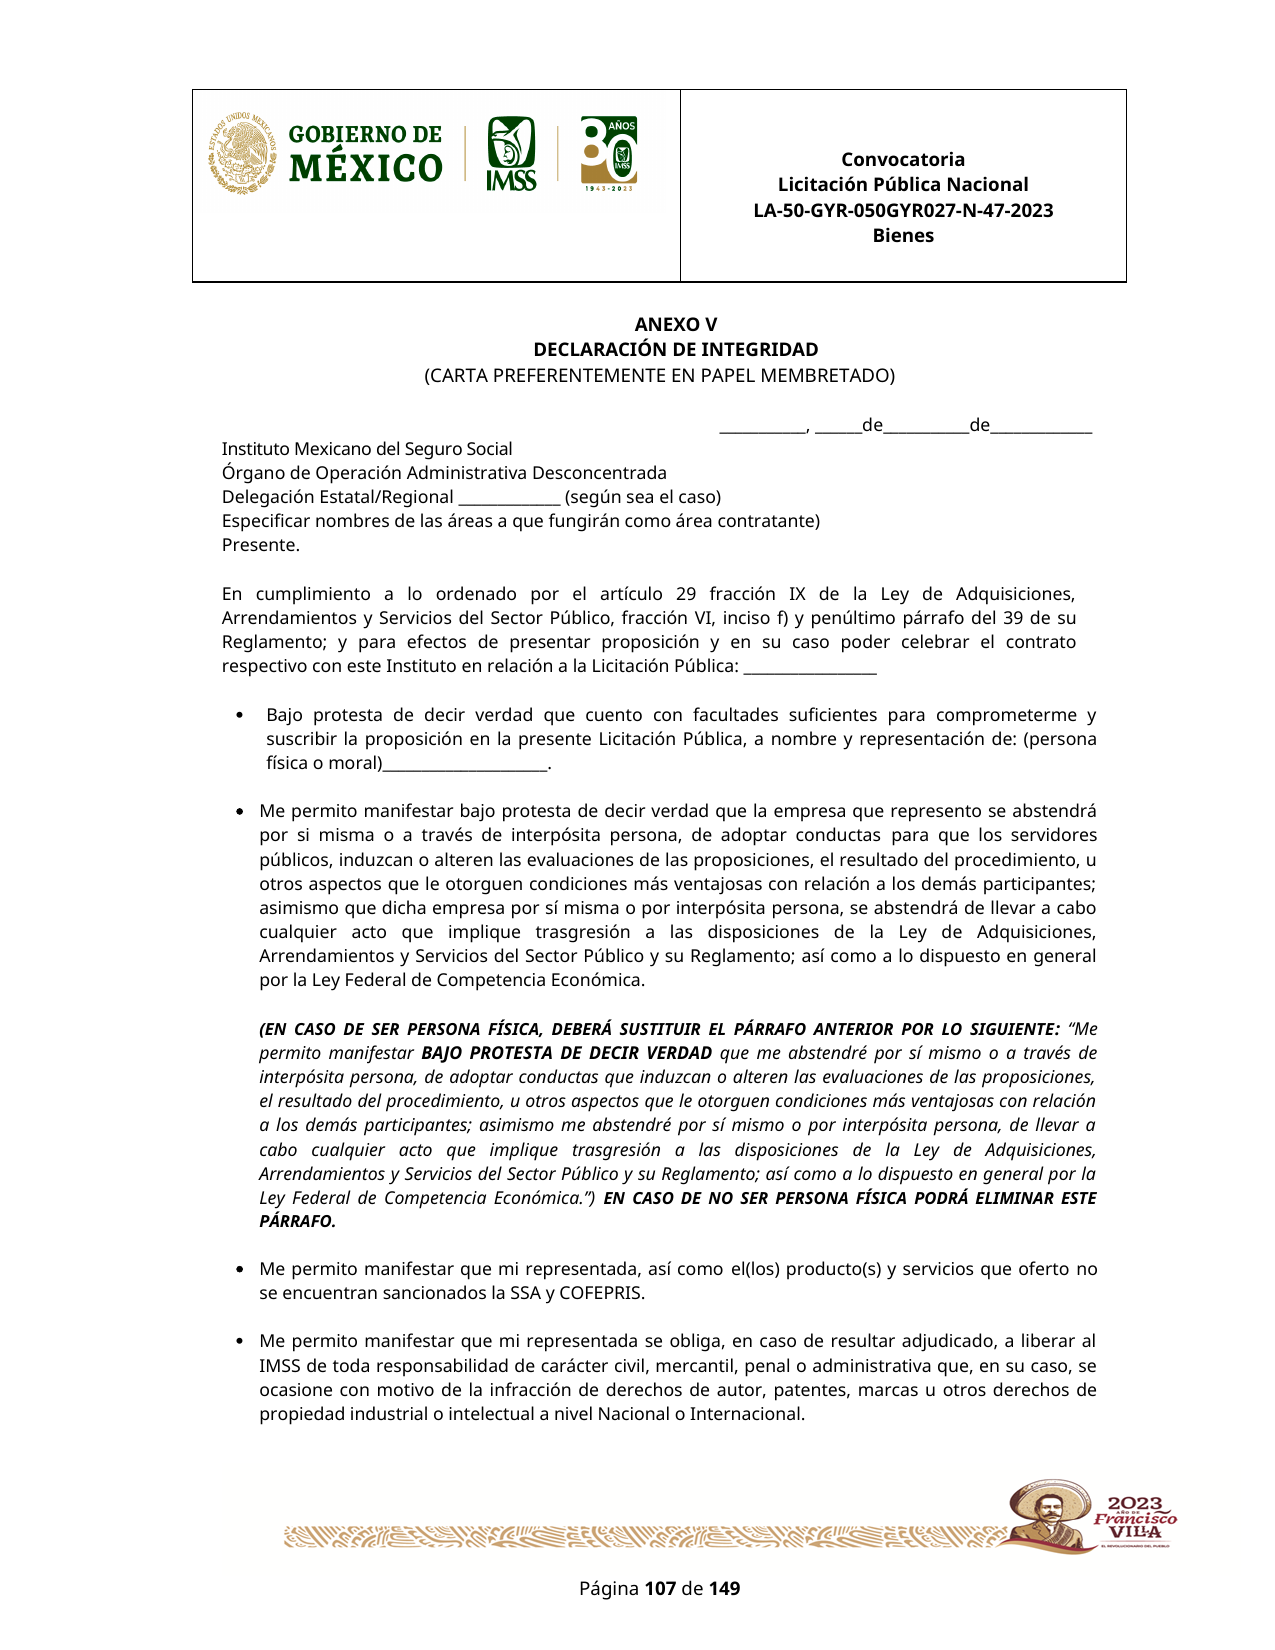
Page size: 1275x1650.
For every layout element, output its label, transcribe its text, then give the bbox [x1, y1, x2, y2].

text ___________, ______de___________de_____________ [222, 412, 1093, 436]
text Delegación Estatal/Regional _____________ (según sea el caso) [222, 484, 1098, 509]
list Me permito manifestar que mi representada, así como el(los) producto(s) y servicios que oferto no se encuentran sancionados la SSA y COFEPRIS. [236, 1256, 1098, 1305]
text Especificar nombres de las áreas a que fungirán como área contratante) [222, 509, 1093, 533]
text Presente. [222, 533, 1093, 557]
subtitle ANEXO V DECLARACIÓN DE INTEGRIDAD [259, 311, 1093, 362]
picture [221, 1463, 1242, 1576]
text (EN CASO DE SER PERSONA FÍSICA, DEBERÁ SUSTITUIR EL PÁRRAFO ANTERIOR POR LO SIGUIENTE: “Me permito manifestar BAJO PROTESTA DE DECIR VERDAD que me abstendré por sí mismo o a través de interpósita persona, de adoptar conductas que induzcan o alteren las evaluaciones de las proposiciones, el resultado del procedimiento, u otros aspectos que le otorguen condiciones más ventajosas con relación a los demás participantes; asimismo me abstendré por sí mismo o por interpósita persona, de llevar a cabo cualquier acto que implique trasgresión a las disposiciones de la Ley de Adquisiciones, Arrendamientos y Servicios del Sector Público y su Reglamento; así como a lo dispuesto en general por la Ley Federal de Competencia Económica.”) EN CASO DE NO SER PERSONA FÍSICA PODRÁ ELIMINAR ESTE PÁRRAFO. [259, 1016, 1098, 1232]
list Me permito manifestar que mi representada se obliga, en caso de resultar adjudicado, a liberar al IMSS de toda responsabilidad de carácter civil, mercantil, penal o administrativa que, en su caso, se ocasione con motivo de la infracción de derechos de autor, patentes, marcas u otros derechos de propiedad industrial o intelectual a nivel Nacional o Internacional. [236, 1329, 1098, 1426]
text En cumplimiento a lo ordenado por el artículo 29 fracción IX de la Ley de Adquisiciones, Arrendamientos y Servicios del Sector Público, fracción VI, inciso f) y penúltimo párrafo del 39 de su Reglamento; y para efectos de presentar proposición y en su caso poder celebrar el contrato respectivo con este Instituto en relación a la Licitación Pública: _________________ [222, 581, 1078, 678]
text Instituto Mexicano del Seguro Social [222, 436, 1098, 460]
text (CARTA PREFERENTEMENTE EN PAPEL MEMBRETADO) [222, 362, 1098, 388]
list Me permito manifestar bajo protesta de decir verdad que la empresa que represento se abstendrá por si misma o a través de interpósita persona, de adoptar conductas para que los servidores públicos, induzcan o alteren las evaluaciones de las proposiciones, el resultado del procedimiento, u otros aspectos que le otorguen condiciones más ventajosas con relación a los demás participantes; asimismo que dicha empresa por sí misma o por interpósita persona, se abstendrá de llevar a cabo cualquier acto que implique trasgresión a las disposiciones de la Ley de Adquisiciones, Arrendamientos y Servicios del Sector Público y su Reglamento; así como a lo dispuesto en general por la Ley Federal de Competencia Económica. [236, 799, 1098, 992]
text Órgano de Operación Administrativa Desconcentrada [222, 460, 1098, 484]
picture [193, 90, 666, 213]
list Bajo protesta de decir verdad que cuento con facultades suficientes para comprometerme y suscribir la proposición en la presente Licitación Pública, a nombre y representación de: (persona física o moral)_____________________. [236, 702, 1098, 774]
